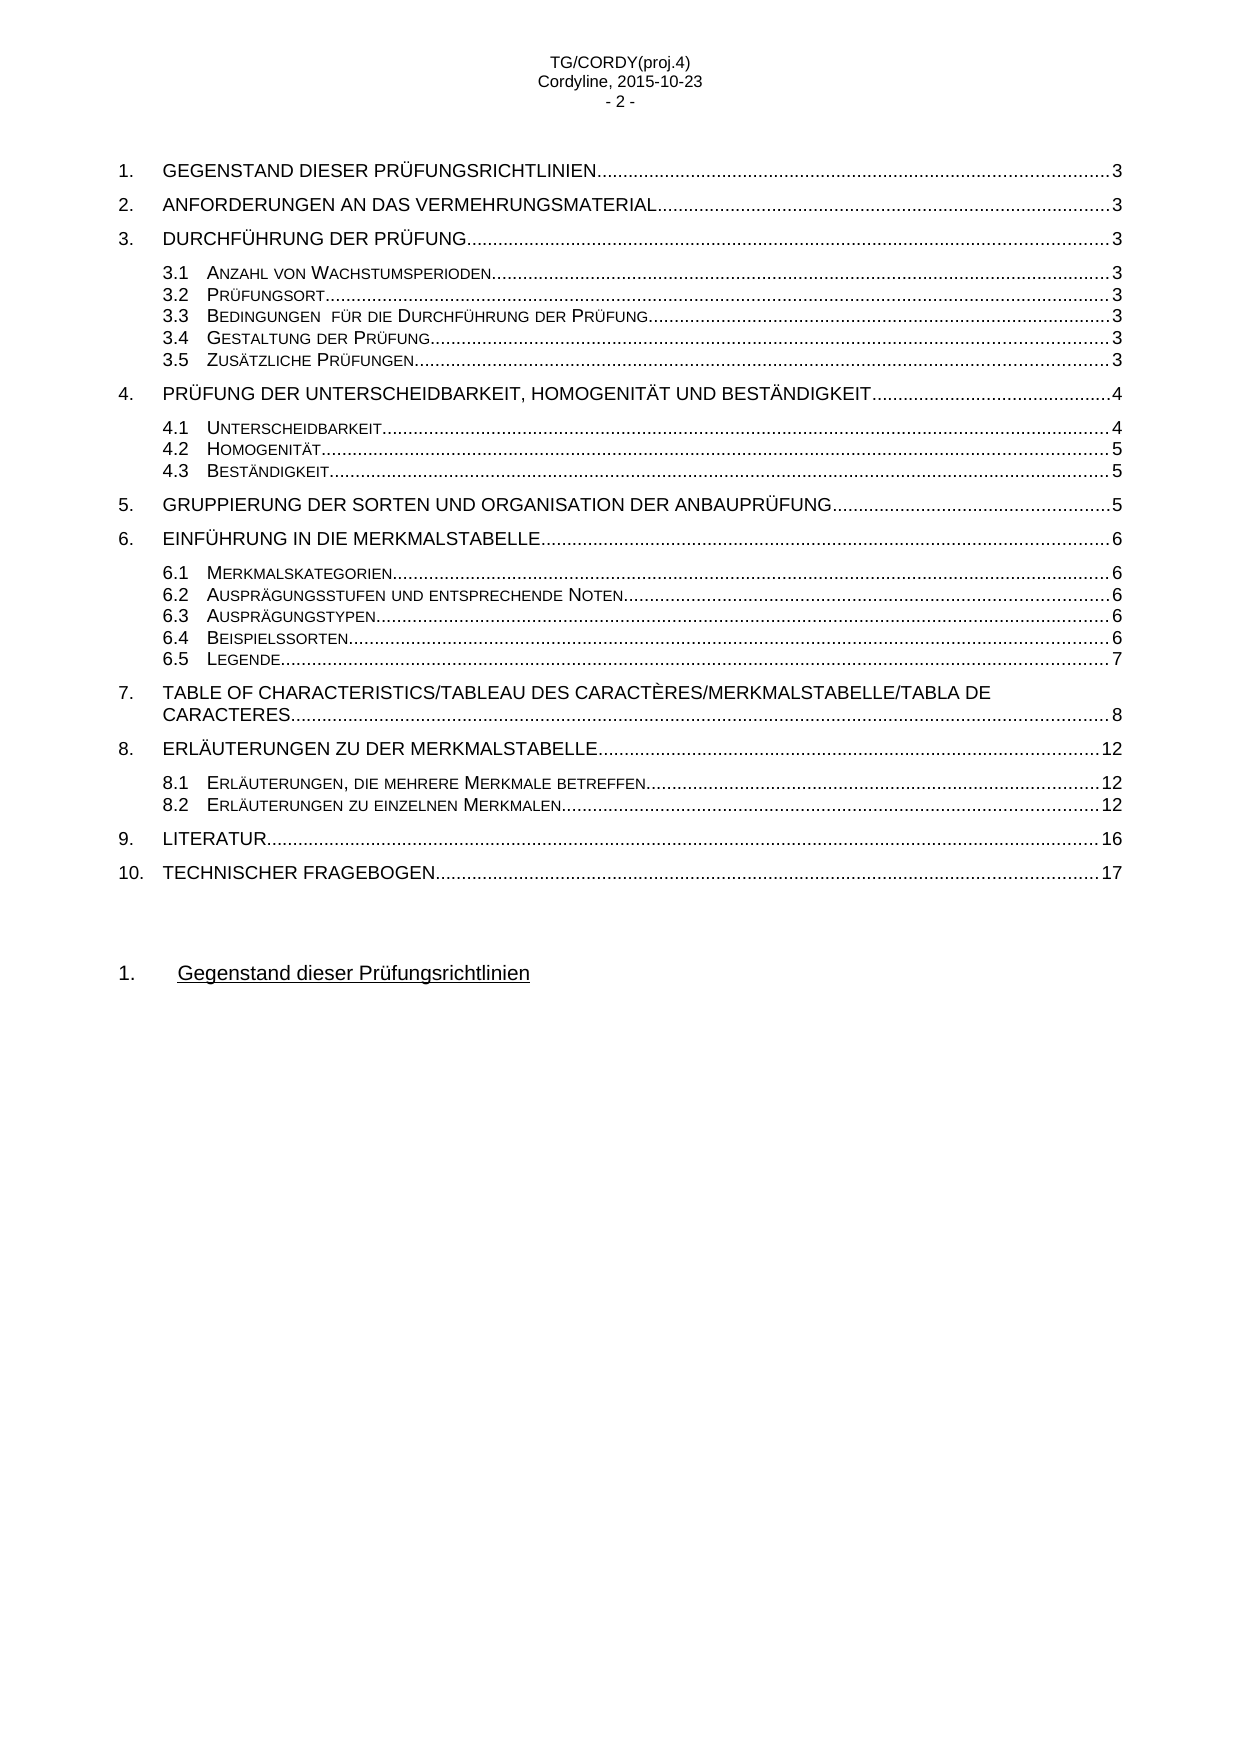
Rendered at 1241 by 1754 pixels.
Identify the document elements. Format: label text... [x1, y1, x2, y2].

text 4.2 Homogenität 5 [162, 438, 1033, 460]
text 3. Durchführung der Prüfung 3 [118, 228, 1033, 250]
text 1. Gegenstand dieser Prüfungsrichtlinien 3 [118, 160, 1033, 182]
text 6. Einführung in die Merkmalstabelle 6 [118, 528, 1033, 549]
text 3.2 Prüfungsort 3 [162, 284, 1033, 305]
text 4. Prüfung der Unterscheidbarkeit, Homogenität und Beständigkeit 4 [118, 382, 1033, 404]
text 3.5 Zusätzliche Prüfungen 3 [162, 348, 1033, 370]
text 6.4 Beispielssorten 6 [162, 627, 1033, 648]
text 6.3 Ausprägungstypen 6 [162, 605, 1033, 627]
text 4.1 Unterscheidbarkeit 4 [162, 417, 1033, 438]
text 8.2 Erläuterungen zu einzelnen Merkmalen 12 [162, 793, 1033, 815]
text 3.4 Gestaltung der Prüfung 3 [162, 327, 1033, 348]
text 6.5 Legende 7 [162, 648, 1033, 670]
text 8. Erläuterungen zu der Merkmalstabelle 12 [118, 738, 1033, 759]
text 8.1 Erläuterungen, die mehrere Merkmale betreffen 12 [162, 772, 1033, 793]
text 7. Table of Characteristics/Tableau des caractères/Merkmalstabelle/Tabla de caracteres 8 [118, 682, 1033, 725]
text 4.3 Beständigkeit 5 [162, 460, 1033, 481]
text 6.1 Merkmalskategorien 6 [162, 562, 1033, 583]
subtitle Gegenstand dieser Prüfungsrichtlinien [118, 961, 1122, 985]
text 3.1 Anzahl von Wachstumsperioden 3 [162, 262, 1033, 284]
text 5. Gruppierung der Sorten und Organisation der Anbauprüfung 5 [118, 494, 1033, 515]
text 3.3 Bedingungen für die Durchführung der Prüfung 3 [162, 305, 1033, 327]
text 2. Anforderungen an das Vermehrungsmaterial 3 [118, 194, 1033, 216]
text 6.2 Ausprägungsstufen und entsprechende Noten 6 [162, 583, 1033, 605]
text 10. Technischer Fragebogen 17 [118, 862, 1033, 883]
text 9. Literatur 16 [118, 827, 1033, 849]
